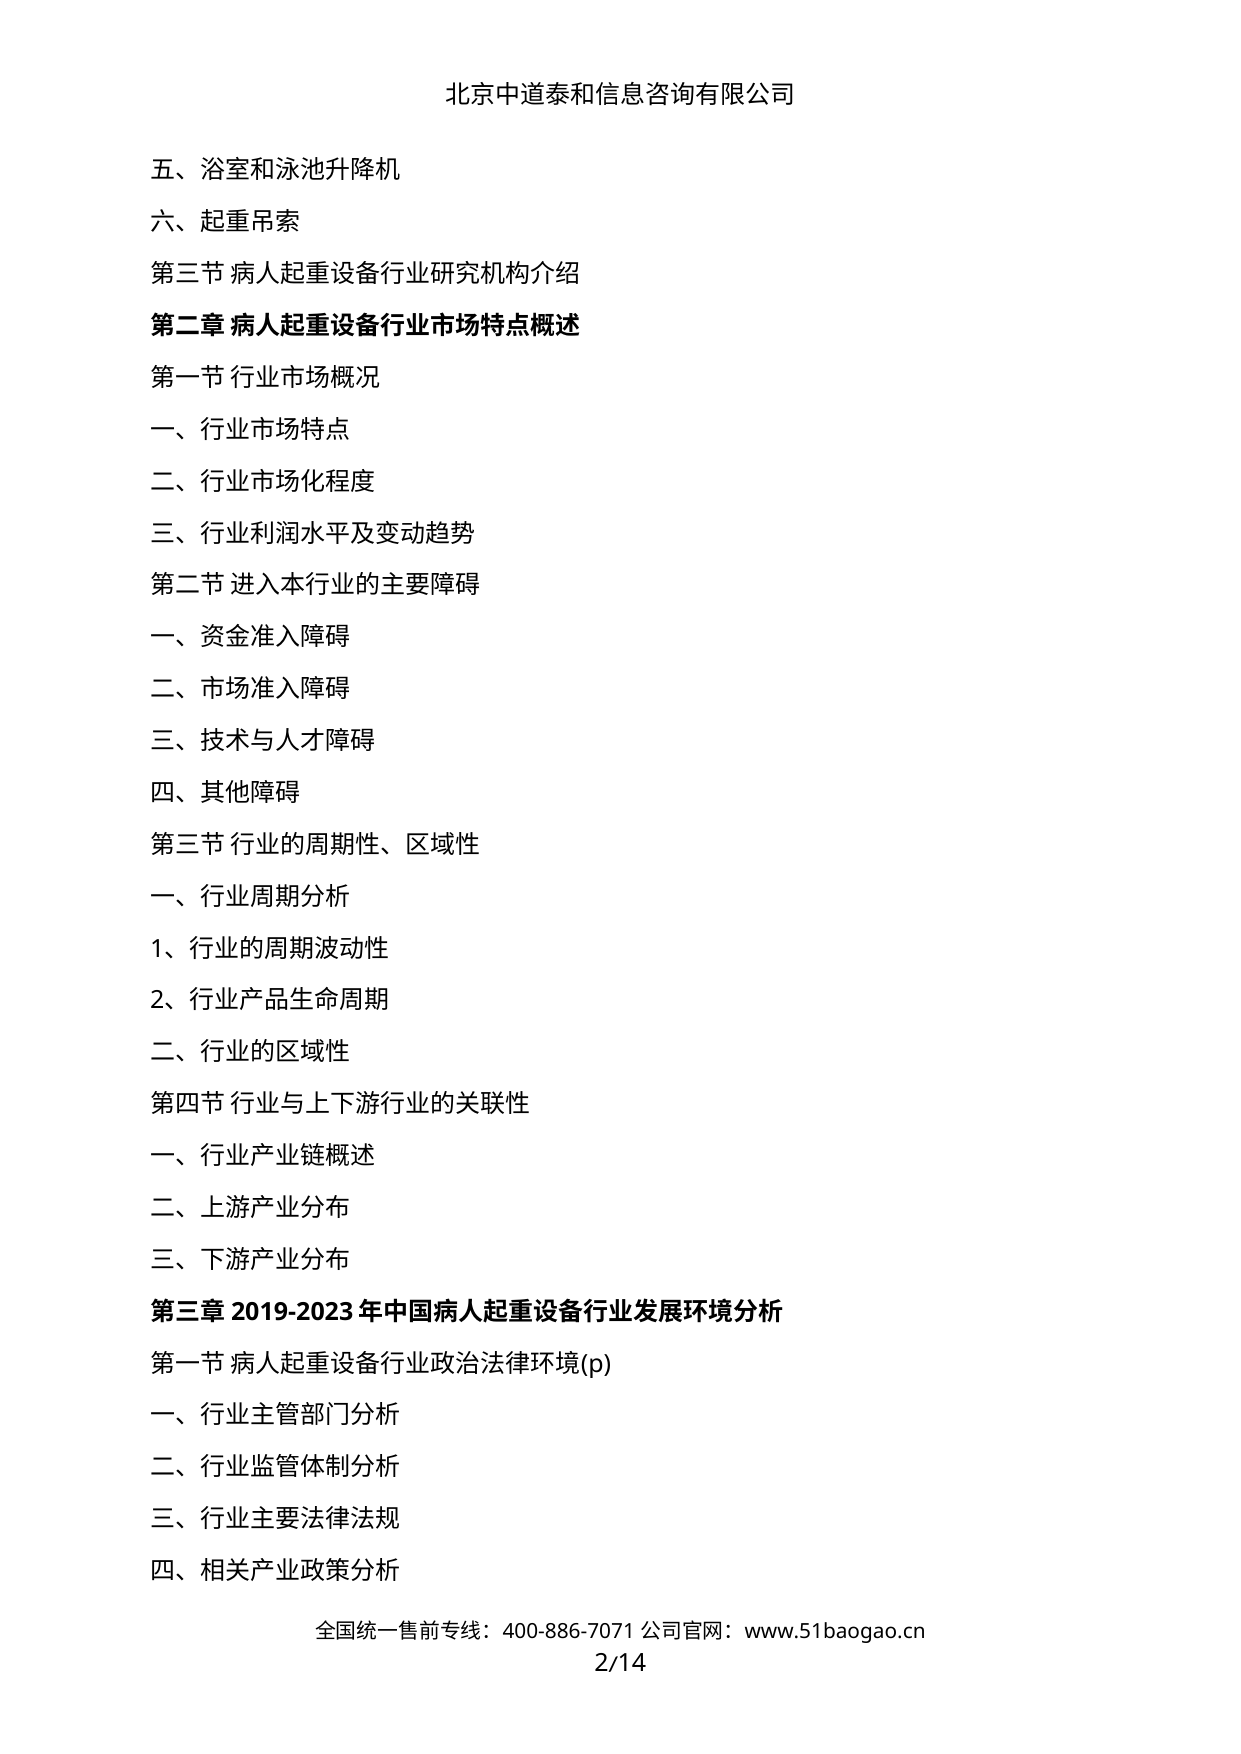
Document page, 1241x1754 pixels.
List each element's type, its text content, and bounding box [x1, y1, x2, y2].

text 三、行业利润水平及变动趋势 [150, 513, 1090, 549]
text 一、行业市场特点 [150, 409, 1090, 446]
text 三、技术与人才障碍 [150, 721, 1090, 757]
text 二、行业市场化程度 [150, 461, 1090, 497]
text 四、相关产业政策分析 [150, 1551, 1090, 1587]
text 第一节 病人起重设备行业政治法律环境(p) [150, 1343, 1090, 1379]
text 第三节 行业的周期性、区域性 [150, 824, 1090, 861]
text 第三节 病人起重设备行业研究机构介绍 [150, 254, 1090, 290]
text 第二章 病人起重设备行业市场特点概述 [150, 306, 1090, 342]
text 第二节 进入本行业的主要障碍 [150, 565, 1090, 601]
text 六、起重吊索 [150, 202, 1090, 238]
text 二、上游产业分布 [150, 1187, 1090, 1224]
text 一、行业产业链概述 [150, 1136, 1090, 1172]
text 第三章 2019-2023年中国病人起重设备行业发展环境分析 [150, 1291, 1090, 1327]
text 2、行业产品生命周期 [150, 980, 1090, 1016]
text 五、浴室和泳池升降机 [150, 150, 1090, 186]
text 二、行业的区域性 [150, 1032, 1090, 1068]
text 一、行业周期分析 [150, 876, 1090, 912]
text 四、其他障碍 [150, 772, 1090, 809]
text 三、下游产业分布 [150, 1239, 1090, 1276]
text 二、行业监管体制分析 [150, 1447, 1090, 1483]
text 第一节 行业市场概况 [150, 357, 1090, 394]
text 一、行业主管部门分析 [150, 1395, 1090, 1431]
text 第四节 行业与上下游行业的关联性 [150, 1084, 1090, 1120]
text 1、行业的周期波动性 [150, 928, 1090, 964]
text 一、资金准入障碍 [150, 617, 1090, 653]
text 二、市场准入障碍 [150, 669, 1090, 705]
text 三、行业主要法律法规 [150, 1499, 1090, 1535]
